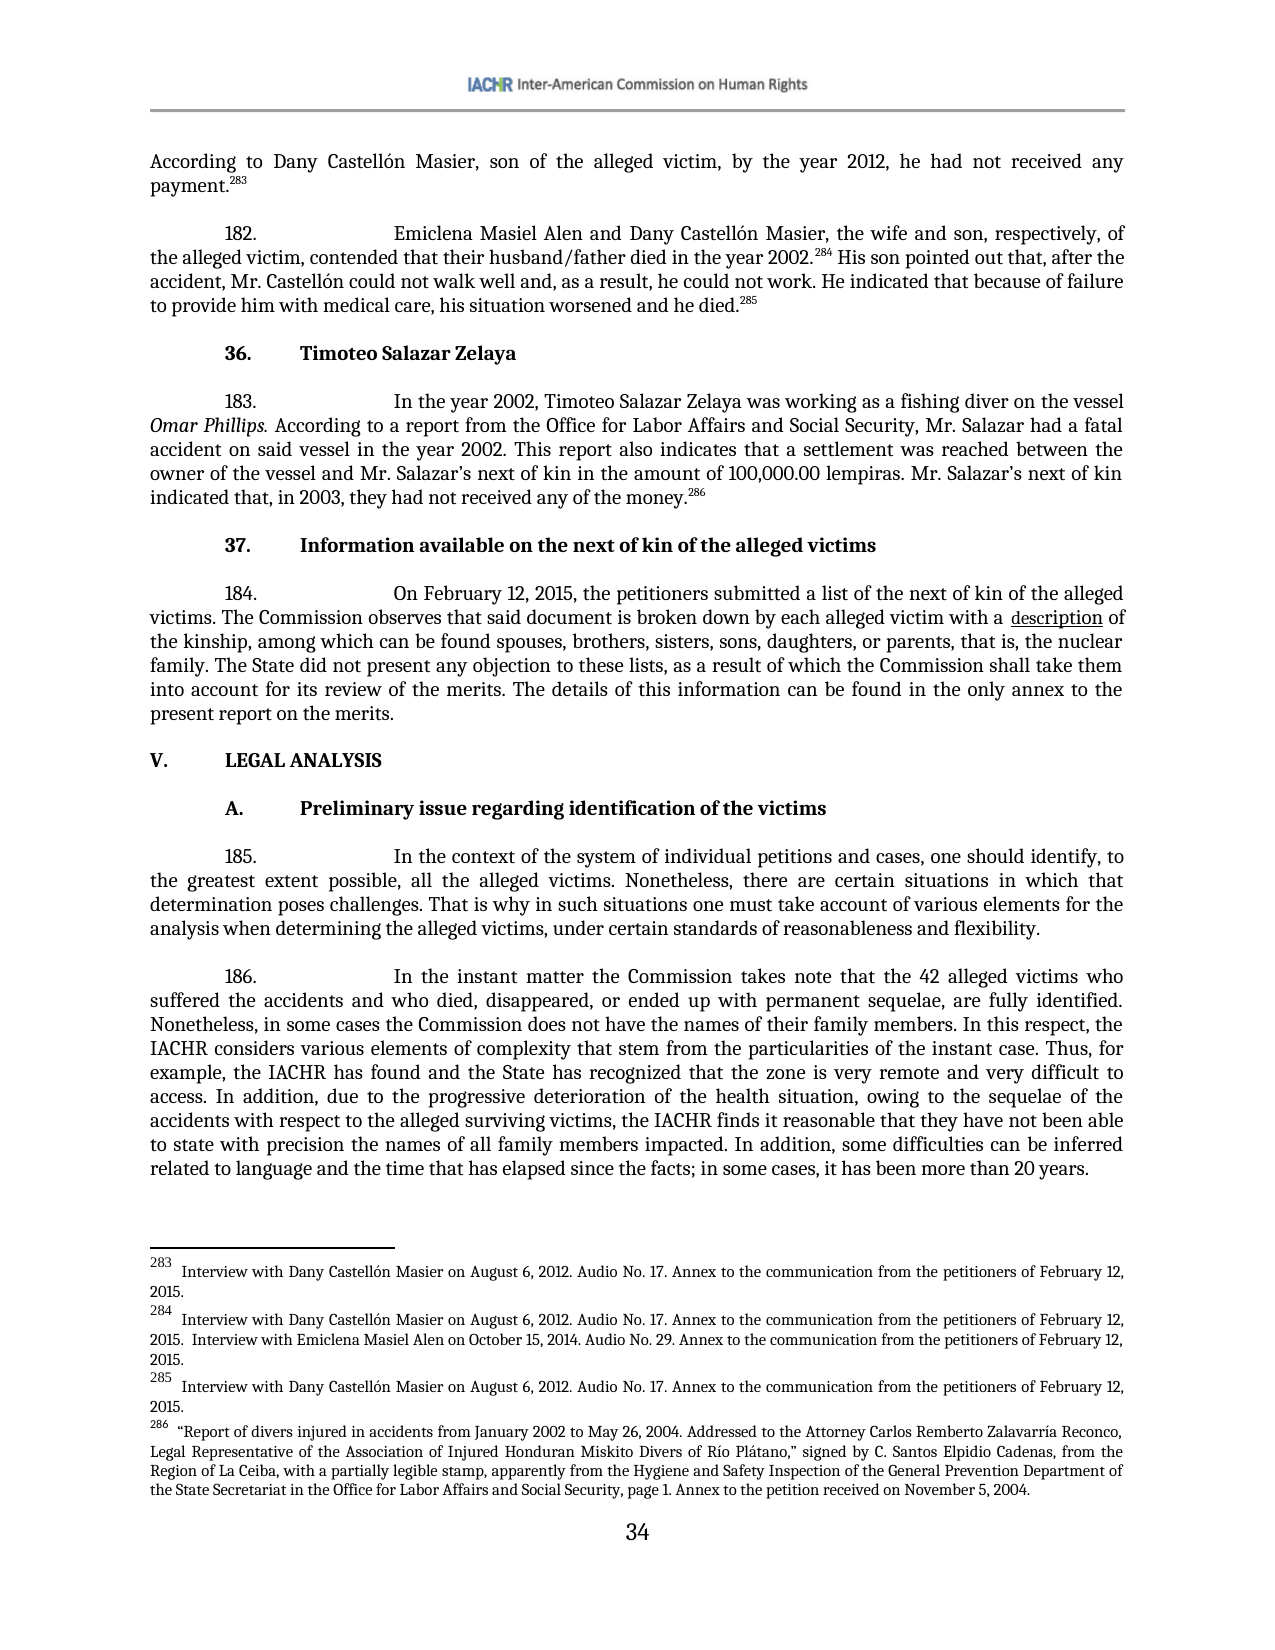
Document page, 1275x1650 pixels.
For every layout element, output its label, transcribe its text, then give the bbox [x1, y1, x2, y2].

subtitle Information available on the next of kin of the alleged victims [225, 533, 1125, 557]
list On August 29, 2002, Mr. Castellón’s representative requested the court to “place liens on any savings accounts, time deposit accounts, checking accounts that Ms. Basima Hilsaca might have.” According to Dany Castellón Masier, son of the alleged victim, by the year 2012, he had not received any payment. [150, 150, 1125, 198]
subtitle Timoteo Salazar Zelaya [225, 342, 1125, 366]
subtitle LEGAL ANALYSIS [150, 749, 1125, 773]
list In the year 2002, Timoteo Salazar Zelaya was working as a fishing diver on the vessel Omar Phillips. According to a report from the Office for Labor Affairs and Social Security, Mr. Salazar had a fatal accident on said vessel in the year 2002. This report also indicates that a settlement was reached between the owner of the vessel and Mr. Salazar’s next of kin in the amount of 100,000.00 lempiras. Mr. Salazar’s next of kin indicated that, in 2003, they had not received any of the money. [150, 390, 1125, 509]
list In the instant matter the Commission takes note that the 42 alleged victims who suffered the accidents and who died, disappeared, or ended up with permanent sequelae, are fully identified. Nonetheless, in some cases the Commission does not have the names of their family members. In this respect, the IACHR considers various elements of complexity that stem from the particularities of the instant case. Thus, for example, the IACHR has found and the State has recognized that the zone is very remote and very difficult to access. In addition, due to the progressive deterioration of the health situation, owing to the sequelae of the accidents with respect to the alleged surviving victims, the IACHR finds it reasonable that they have not been able to state with precision the names of all family members impacted. In addition, some difficulties can be inferred related to language and the time that has elapsed since the facts; in some cases, it has been more than 20 years. [150, 965, 1125, 1180]
subtitle Preliminary issue regarding identification of the victims [225, 797, 1125, 821]
list Emiclena Masiel Alen and Dany Castellón Masier, the wife and son, respectively, of the alleged victim, contended that their husband/father died in the year 2002. His son pointed out that, after the accident, Mr. Castellón could not walk well and, as a result, he could not work. He indicated that because of failure to provide him with medical care, his situation worsened and he died. [150, 222, 1125, 318]
picture [456, 75, 819, 94]
list In the context of the system of individual petitions and cases, one should identify, to the greatest extent possible, all the alleged victims. Nonetheless, there are certain situations in which that determination poses challenges. That is why in such situations one must take account of various elements for the analysis when determining the alleged victims, under certain standards of reasonableness and flexibility. [150, 845, 1125, 941]
list On February 12, 2015, the petitioners submitted a list of the next of kin of the alleged victims. The Commission observes that said document is broken down by each alleged victim with a description of the kinship, among which can be found spouses, brothers, sisters, sons, daughters, or parents, that is, the nuclear family. The State did not present any objection to these lists, as a result of which the Commission shall take them into account for its review of the merits. The details of this information can be found in the only annex to the present report on the merits. [150, 581, 1125, 725]
